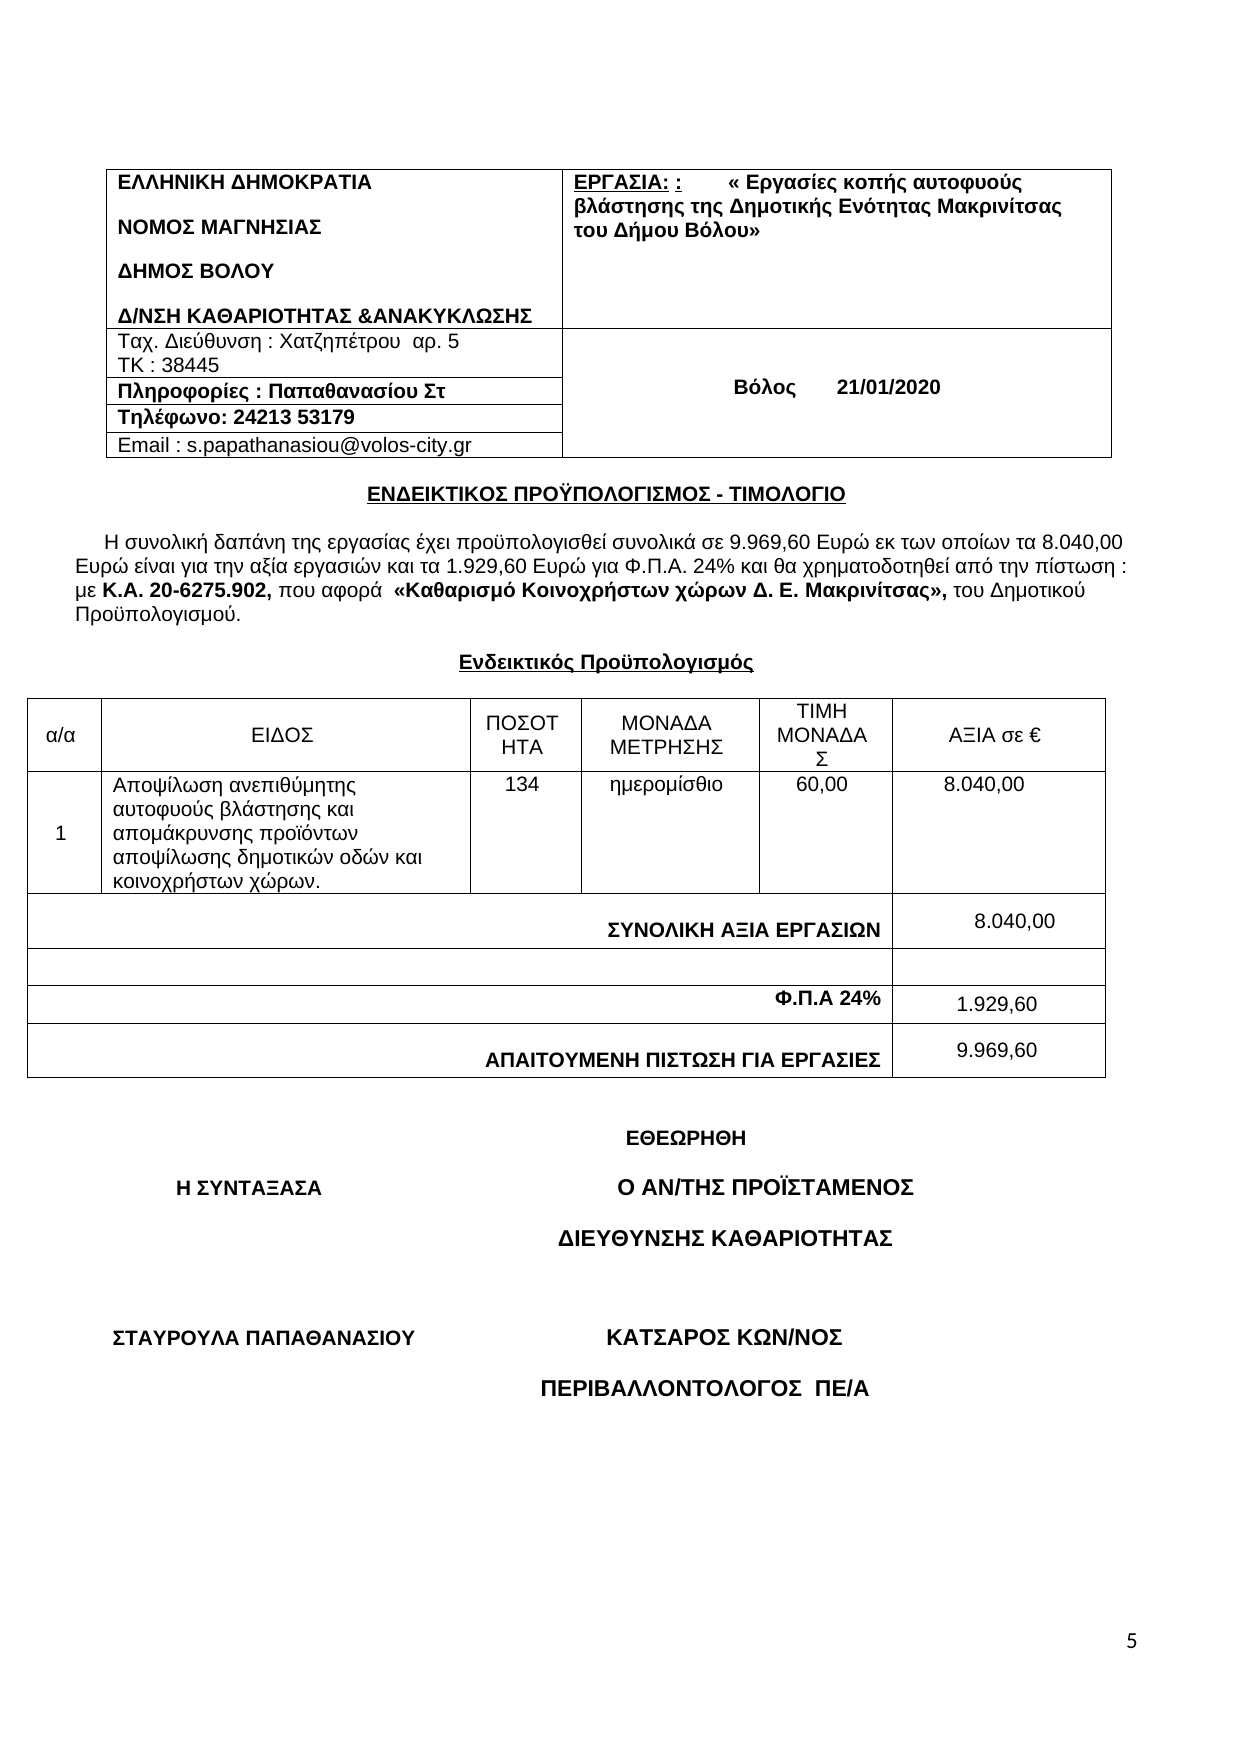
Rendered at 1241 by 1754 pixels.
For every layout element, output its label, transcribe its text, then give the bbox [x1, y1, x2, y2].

table_cell [893, 949, 1105, 984]
table_header ΑΞΙΑ σε € [893, 699, 1105, 771]
table_header ΕΙΔΟΣ [102, 699, 470, 771]
table_cell 8.040,00 [893, 894, 1105, 948]
table_header ΜΟΝΑΔΑ ΜΕΤΡΗΣΗΣ [582, 699, 759, 771]
text ΔΙΕΥΘΥΝΣΗΣ ΚΑΘΑΡΙΟΤΗΤΑΣ [112, 1225, 1138, 1251]
text ΕΘΕΩΡΗΘΗ [112, 1126, 1138, 1149]
text Η ΣΥΝΤΑΞΑΣΑ Ο ΑΝ/ΤΗΣ ΠΡΟΪΣΤΑΜΕΝΟΣ [112, 1174, 1138, 1200]
table_cell Τηλέφωνο: 24213 53179 [107, 405, 562, 432]
text ΣΤΑΥΡΟΥΛΑ ΠΑΠΑΘΑΝΑΣΙΟΥ ΚΑΤΣΑΡΟΣ ΚΩΝ/ΝΟΣ [112, 1324, 1138, 1351]
table_cell 60,00 [760, 772, 892, 893]
table_cell ΣΥΝΟΛΙΚΗ ΑΞΙΑ ΕΡΓΑΣΙΩΝ [28, 894, 892, 948]
table_cell 134 [471, 772, 581, 893]
table_header ΕΛΛΗΝΙΚΗ ΔΗΜΟΚΡΑΤΙΑ ΝΟΜΟΣ ΜΑΓΝΗΣΙΑΣ ΔΗΜΟΣ ΒΟΛΟΥ Δ/ΝΣΗ ΚΑΘΑΡΙΟΤΗΤΑΣ &ΑΝΑΚΥΚΛΩΣΗΣ [107, 170, 562, 328]
table_header α/α [28, 699, 101, 771]
table_cell Ταχ. Διεύθυνση : Xατζηπέτρου αρ. 5 ΤΚ : 38445 [107, 329, 562, 377]
text Η συνολική δαπάνη της εργασίας έχει προϋπολογισθεί συνολικά σε 9.969,60 Ευρώ εκ των οποίων τα 8.040,00 Ευρώ είναι για την αξία εργασιών και τα 1.929,60 Ευρώ για Φ.Π.Α. 24% και θα χρηματοδοτηθεί από την πίστωση : με Κ.Α. 20-6275.902, που αφορά «Καθαρισμό Κοινοχρήστων χώρων Δ. Ε. Μακρινίτσας», του Δημοτικού Προϋπολογισμού. [75, 530, 1138, 626]
table_cell 1 [28, 772, 101, 893]
table_cell 8.040,00 [893, 772, 1105, 893]
table_cell Βόλος 21/01/2020 [563, 329, 1111, 457]
table_cell 9.969,60 [893, 1024, 1105, 1077]
table_cell Email : s.papathanasiou@volos-city.gr [107, 433, 562, 457]
table_header ΤΙΜΗ ΜΟΝΑΔΑΣ [760, 699, 892, 771]
table_header ΠΟΣΟΤΗΤΑ [471, 699, 581, 771]
text Ενδεικτικός Προϋπολογισμός [75, 650, 1138, 674]
table_cell ΑΠΑΙΤΟΥΜΕΝΗ ΠΙΣΤΩΣΗ ΓΙΑ ΕΡΓΑΣΙΕΣ [28, 1024, 892, 1077]
table_cell Πληροφορίες : Παπαθανασίου Στ [107, 378, 562, 403]
table_cell ημερομίσθιο [582, 772, 759, 893]
table_cell [28, 949, 892, 984]
table_cell 1.929,60 [893, 986, 1105, 1023]
table_cell Αποψίλωση ανεπιθύμητης αυτοφυούς βλάστησης και απομάκρυνσης προϊόντων αποψίλωσης δημοτικών οδών και κοινοχρήστων χώρων. [102, 772, 470, 893]
table_cell Φ.Π.Α 24% [28, 986, 892, 1023]
table_header ΕΡΓΑΣΙΑ: : « Eργασίες κοπής αυτοφυούς βλάστησης της Δημοτικής Ενότητας Μακρινίτσας του Δήμου Βόλου» [563, 170, 1111, 328]
text ΠΕΡΙΒΑΛΛΟΝΤΟΛΟΓΟΣ ΠΕ/Α [112, 1375, 1138, 1402]
text ΕΝΔΕΙΚΤΙΚΟΣ ΠΡΟΫΠΟΛΟΓΙΣΜΟΣ - ΤΙΜΟΛΟΓΙΟ [75, 482, 1138, 506]
